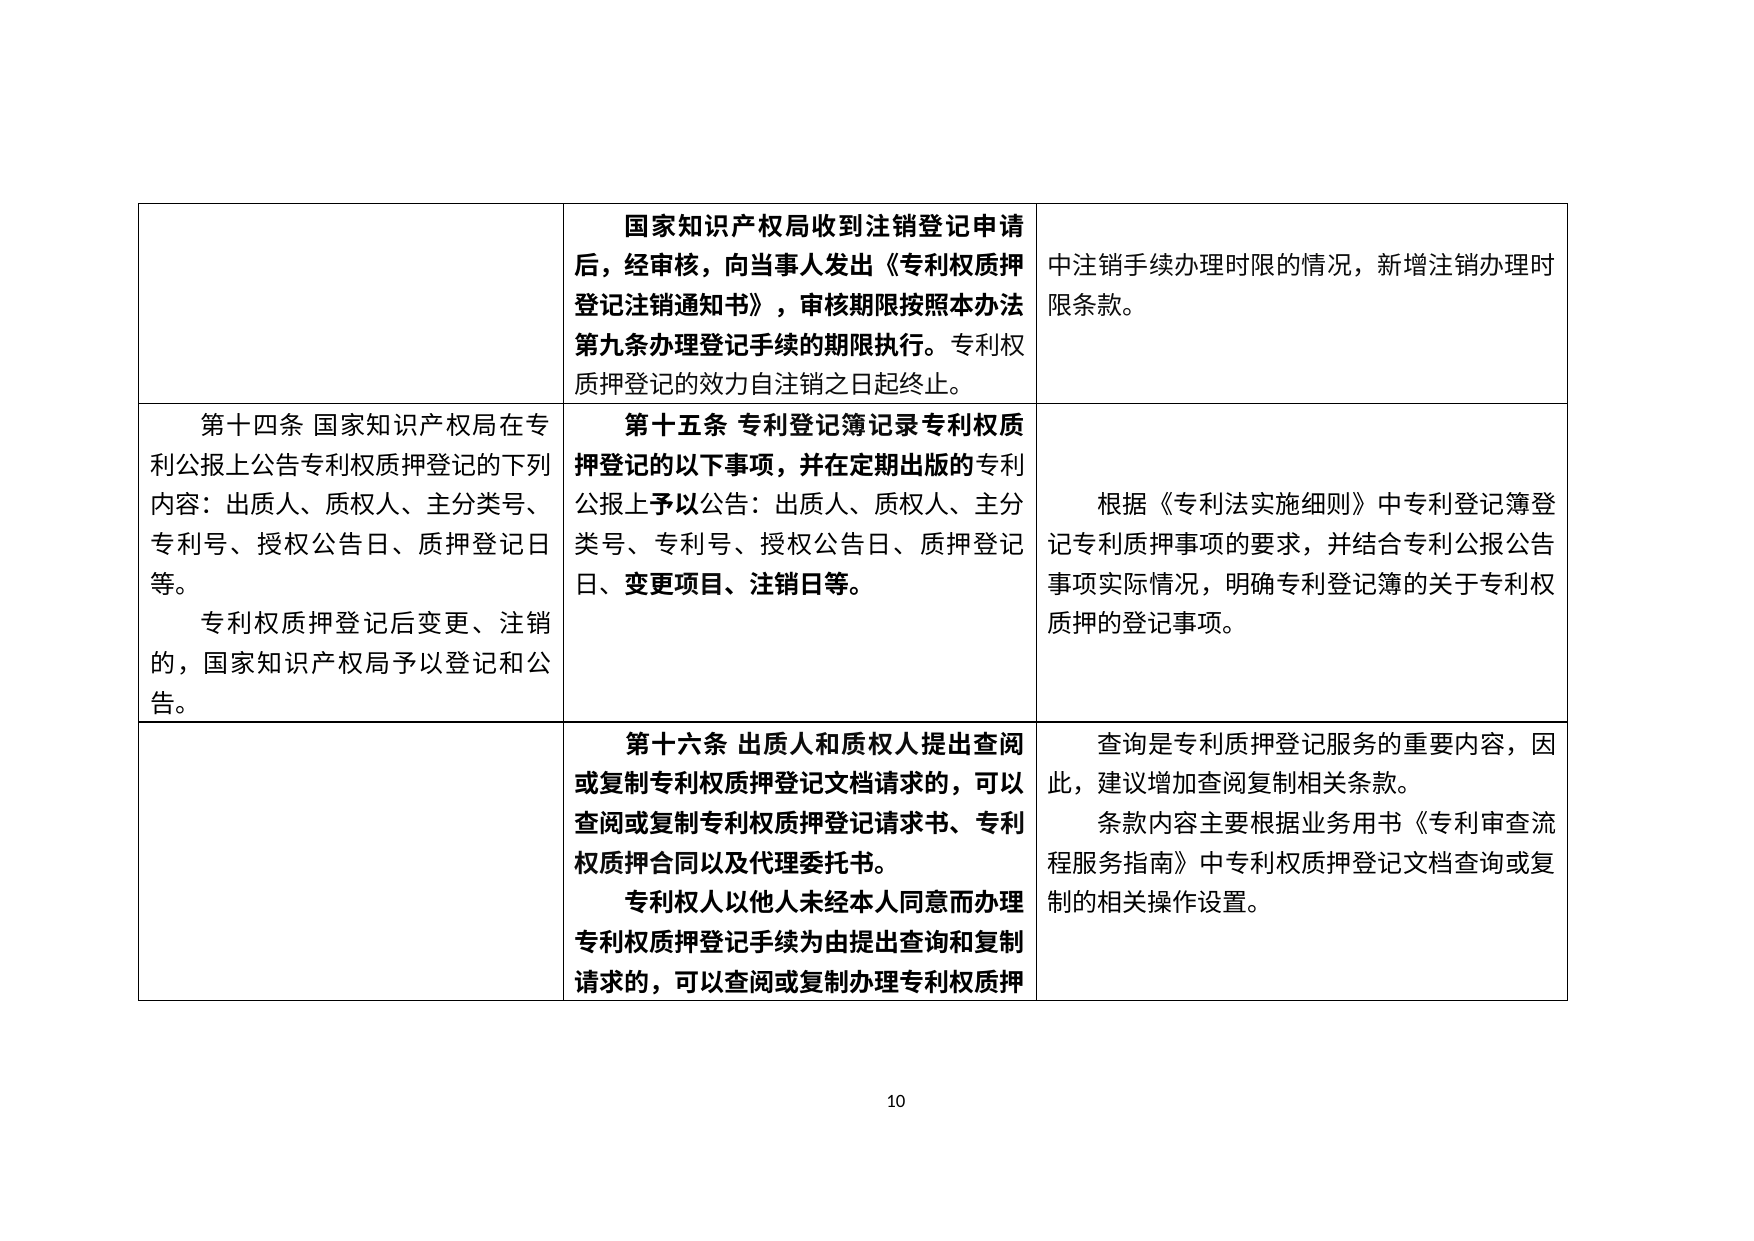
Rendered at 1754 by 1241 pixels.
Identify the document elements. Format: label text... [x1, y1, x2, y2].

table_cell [564, 723, 1036, 1000]
table_cell 第十五条 专利登记簿记录专利权质押登记的以下事项，并在定期出版的专利公报上予以公告：出质人、质权人、主分类号、专利号、授权公告日、质押登记日、变更项目、注销日等。 [564, 404, 1036, 721]
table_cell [1037, 723, 1567, 1000]
table_cell 根据《专利法实施细则》中专利登记簿登记专利质押事项的要求，并结合专利公报公告事项实际情况，明确专利登记簿的关于专利权质押的登记事项。 [1037, 404, 1567, 721]
table_cell 第十四条 国家知识产权局在专利公报上公告专利权质押登记的下列内容：出质人、质权人、主分类号、专利号、授权公告日、质押登记日等。 专利权质押登记后变更、注销的，国家知识产权局予以登记和公告。 [139, 404, 563, 721]
table_cell [139, 204, 563, 403]
table_cell [139, 723, 563, 1000]
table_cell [1037, 204, 1567, 403]
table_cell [564, 204, 1036, 403]
